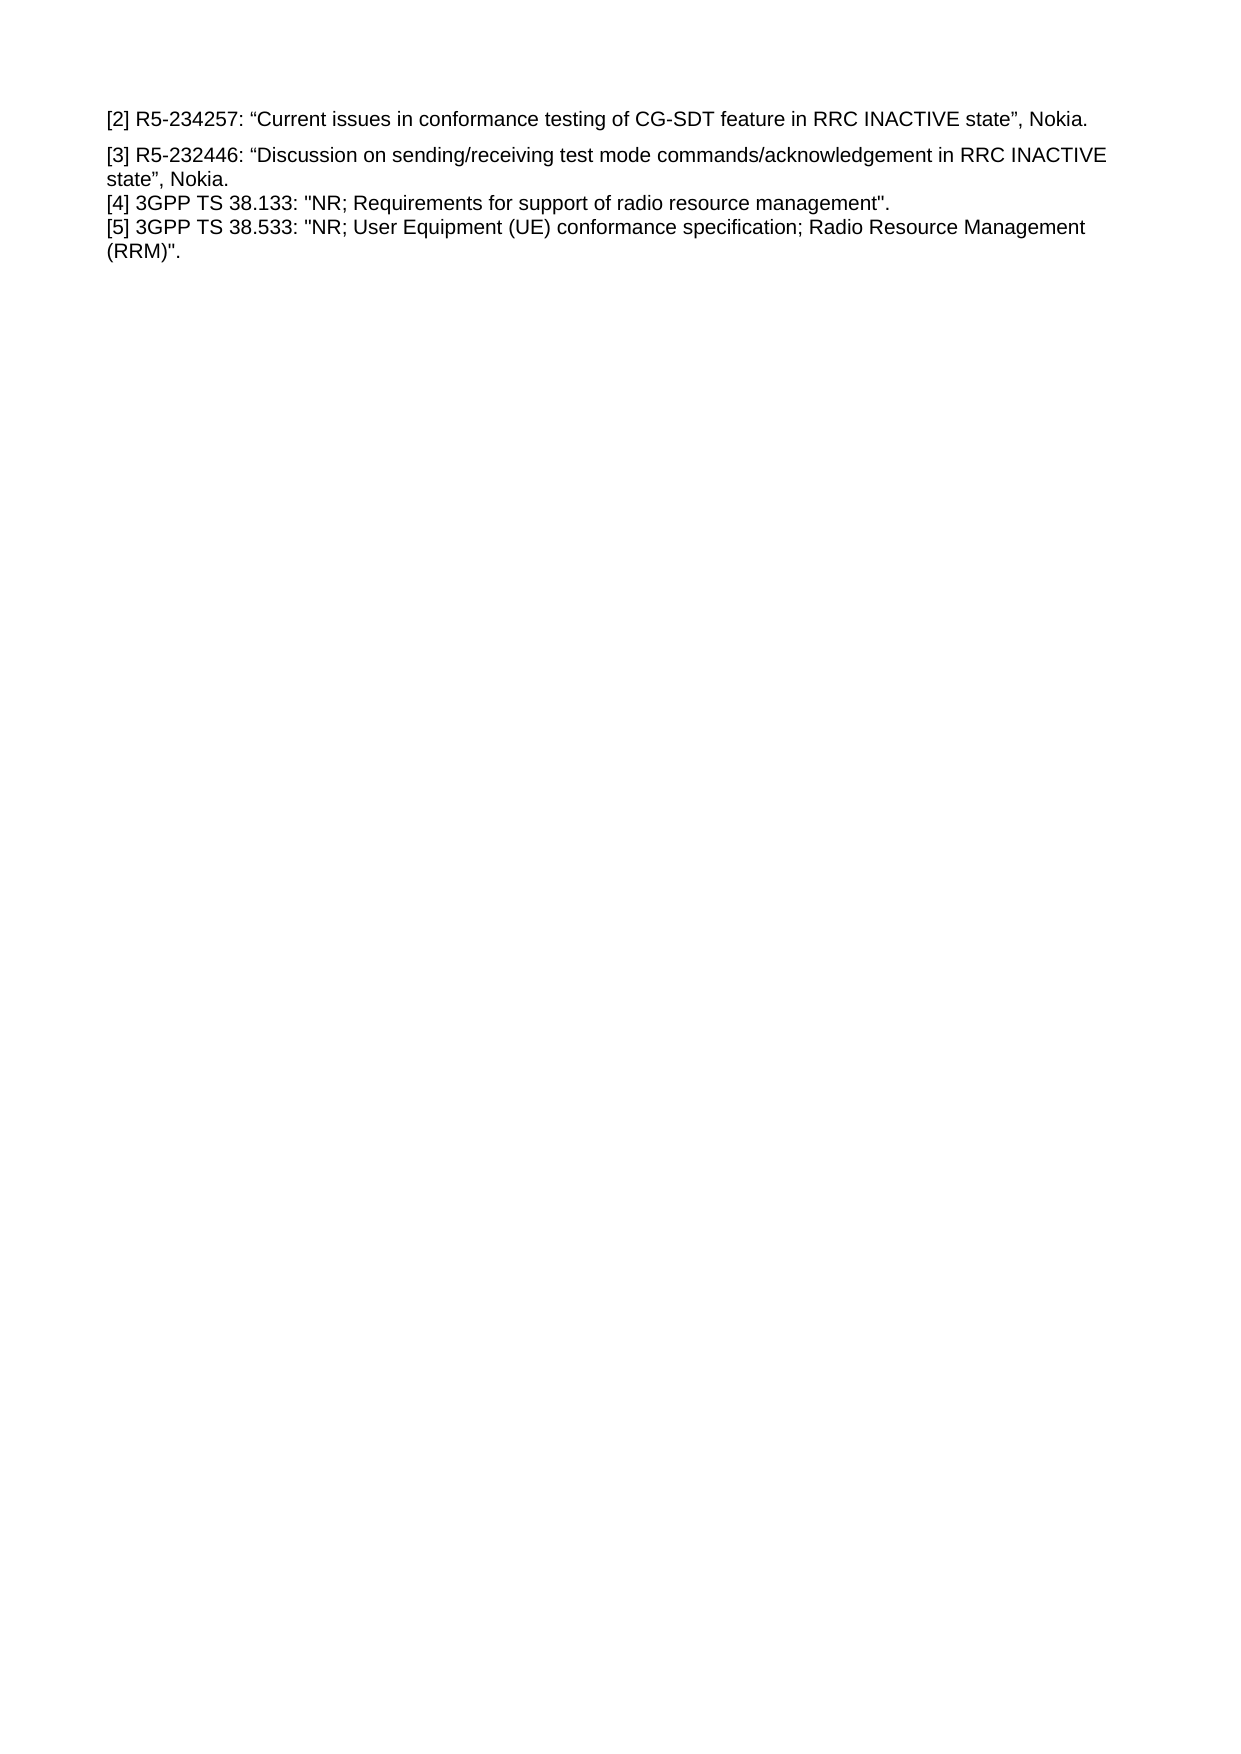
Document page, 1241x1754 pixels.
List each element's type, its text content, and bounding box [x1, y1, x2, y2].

text [3] R5-232446: “Discussion on sending/receiving test mode commands/acknowledgement in RRC INACTIVE state”, Nokia. [106, 143, 1134, 191]
text [5] 3GPP TS 38.533: "NR; User Equipment (UE) conformance specification; Radio Resource Management (RRM)". [106, 215, 1134, 263]
text [4] 3GPP TS 38.133: "NR; Requirements for support of radio resource management". [106, 191, 1134, 215]
text [2] R5-234257: “Current issues in conformance testing of CG-SDT feature in RRC INACTIVE state”, Nokia. [106, 106, 1134, 130]
